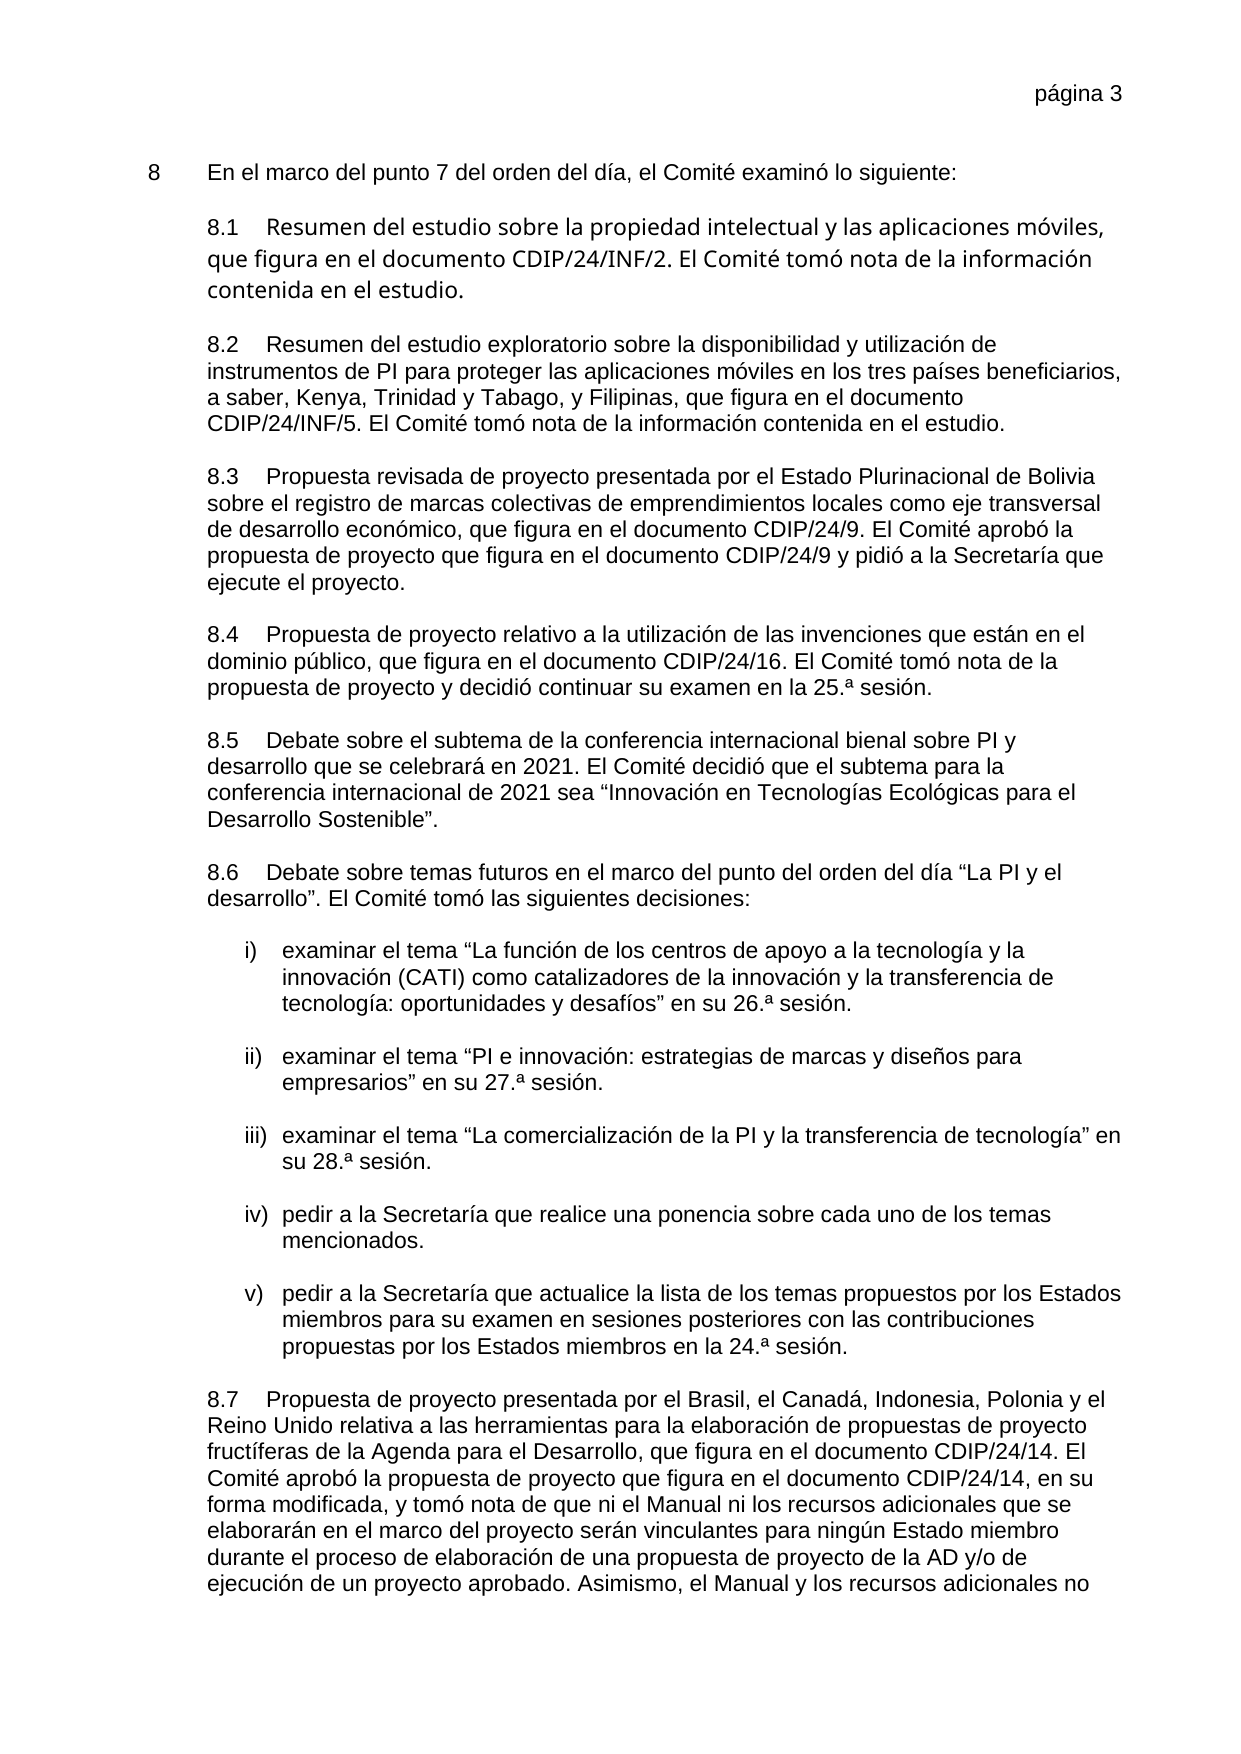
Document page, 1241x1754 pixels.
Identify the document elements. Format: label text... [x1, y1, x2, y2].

text En el marco del punto 7 del orden del día, el Comité examinó lo siguiente: [148, 158, 1122, 185]
text 8.3 Propuesta revisada de proyecto presentada por el Estado Plurinacional de Bolivia sobre el registro de marcas colectivas de emprendimientos locales como eje transversal de desarrollo económico, que figura en el documento CDIP/24/9. El Comité aprobó la propuesta de proyecto que figura en el documento CDIP/24/9 y pidió a la Secretaría que ejecute el proyecto. [207, 463, 1122, 595]
text 8.6 Debate sobre temas futuros en el marco del punto del orden del día “La PI y el desarrollo”. El Comité tomó las siguientes decisiones: [207, 858, 1122, 911]
text 8.5 Debate sobre el subtema de la conferencia internacional bienal sobre PI y desarrollo que se celebrará en 2021. El Comité decidió que el subtema para la conferencia internacional de 2021 sea “Innovación en Tecnologías Ecológicas para el Desarrollo Sostenible”. [207, 727, 1122, 832]
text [207, 1386, 1122, 1596]
list examinar el tema “PI e innovación: estrategias de marcas y diseños para empresarios” en su 27.ª sesión. [244, 1043, 1122, 1096]
list examinar el tema “La función de los centros de apoyo a la tecnología y la innovación (CATI) como catalizadores de la innovación y la transferencia de tecnología: oportunidades y desafíos” en su 26.ª sesión. [244, 937, 1122, 1017]
list pedir a la Secretaría que actualice la lista de los temas propuestos por los Estados miembros para su examen en sesiones posteriores con las contribuciones propuestas por los Estados miembros en la 24.ª sesión. [244, 1280, 1122, 1359]
list pedir a la Secretaría que realice una ponencia sobre cada uno de los temas mencionados. [244, 1201, 1122, 1254]
text 8.4 Propuesta de proyecto relativo a la utilización de las invenciones que están en el dominio público, que figura en el documento CDIP/24/16. El Comité tomó nota de la propuesta de proyecto y decidió continuar su examen en la 25.ª sesión. [207, 621, 1122, 700]
text 8.1 Resumen del estudio sobre la propiedad intelectual y las aplicaciones móviles, que figura en el documento CDIP/24/INF/2. El Comité tomó nota de la información contenida en el estudio. [207, 211, 1122, 305]
list examinar el tema “La comercialización de la PI y la transferencia de tecnología” en su 28.ª sesión. [244, 1122, 1122, 1175]
text 8.2 Resumen del estudio exploratorio sobre la disponibilidad y utilización de instrumentos de PI para proteger las aplicaciones móviles en los tres países beneficiarios, a saber, Kenya, Trinidad y Tabago, y Filipinas, que figura en el documento CDIP/24/INF/5. El Comité tomó nota de la información contenida en el estudio. [207, 331, 1122, 437]
